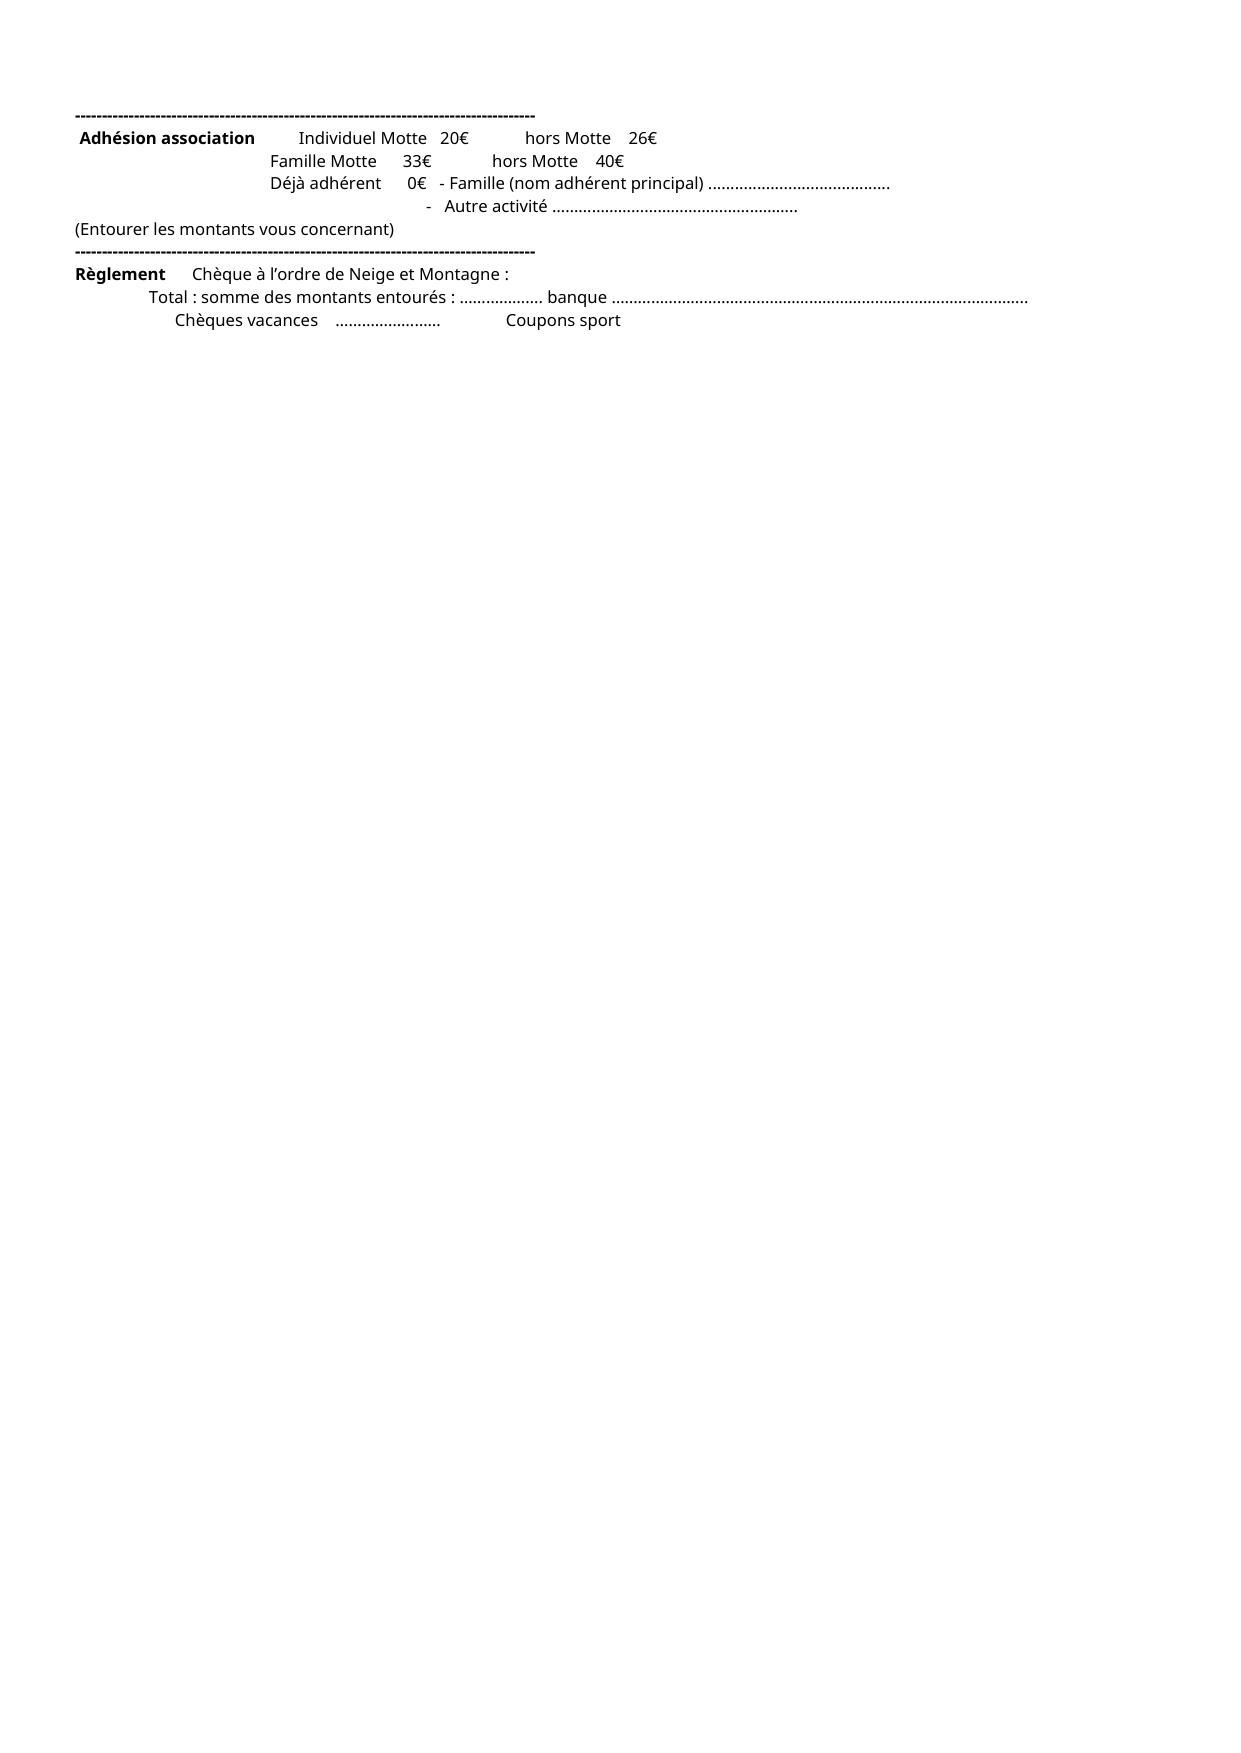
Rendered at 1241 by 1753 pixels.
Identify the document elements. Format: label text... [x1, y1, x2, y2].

text - Autre activité ……………………………………………….. [75, 194, 1165, 217]
text -------------------------------------------------------------------------------------- [75, 104, 1165, 126]
text (Entourer les montants vous concernant) [75, 217, 1165, 240]
text Total : somme des montants entourés : ………………. banque ………………………………………………………………………………….. [149, 285, 1165, 308]
text Règlement Chèque à l’ordre de Neige et Montagne : [75, 263, 1165, 285]
text Déjà adhérent 0€ - Famille (nom adhérent principal) ......................................... [75, 172, 1165, 194]
text Adhésion association Individuel Motte 20€ hors Motte 26€ [75, 126, 1165, 149]
text Chèques vacances …………………… Coupons sport [149, 308, 1165, 331]
text Famille Motte 33€ hors Motte 40€ [75, 149, 1165, 172]
text -------------------------------------------------------------------------------------- [75, 240, 1165, 263]
